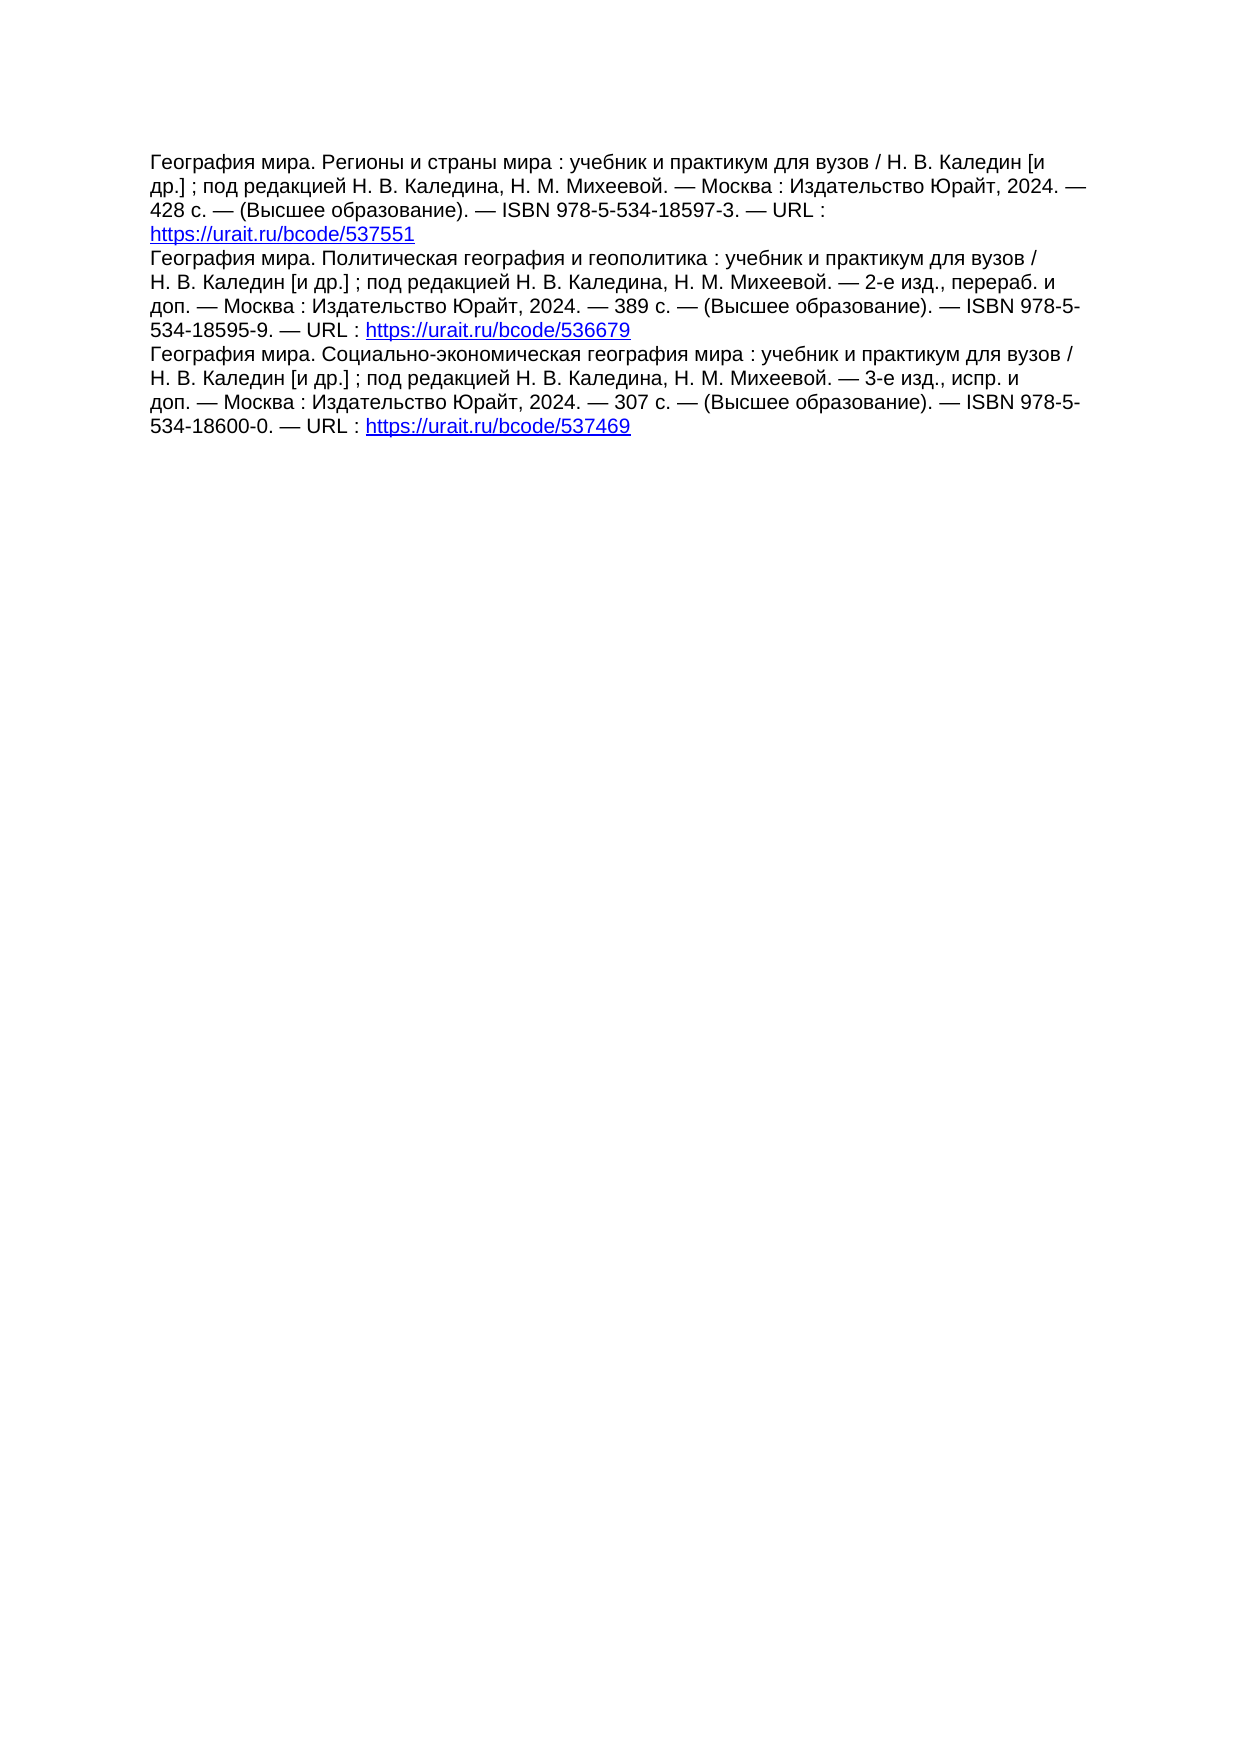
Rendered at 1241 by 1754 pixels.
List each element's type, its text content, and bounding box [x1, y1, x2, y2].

text География мира. Регионы и страны мира : учебник и практикум для вузов / Н. В. Каледин [и др.] ; под редакцией Н. В. Каледина, Н. М. Михеевой. — Москва : Издательство Юрайт, 2024. — 428 с. — (Высшее образование). — ISBN 978-5-534-18597-3. — URL : https://urait.ru/bcode/537551 [150, 150, 1090, 246]
text География мира. Социально-экономическая география мира : учебник и практикум для вузов / Н. В. Каледин [и др.] ; под редакцией Н. В. Каледина, Н. М. Михеевой. — 3-е изд., испр. и доп. — Москва : Издательство Юрайт, 2024. — 307 с. — (Высшее образование). — ISBN 978-5-534-18600-0. — URL : https://urait.ru/bcode/537469 [150, 342, 1090, 437]
text География мира. Политическая география и геополитика : учебник и практикум для вузов / Н. В. Каледин [и др.] ; под редакцией Н. В. Каледина, Н. М. Михеевой. — 2-е изд., перераб. и доп. — Москва : Издательство Юрайт, 2024. — 389 с. — (Высшее образование). — ISBN 978-5-534-18595-9. — URL : https://urait.ru/bcode/536679 [150, 246, 1090, 342]
